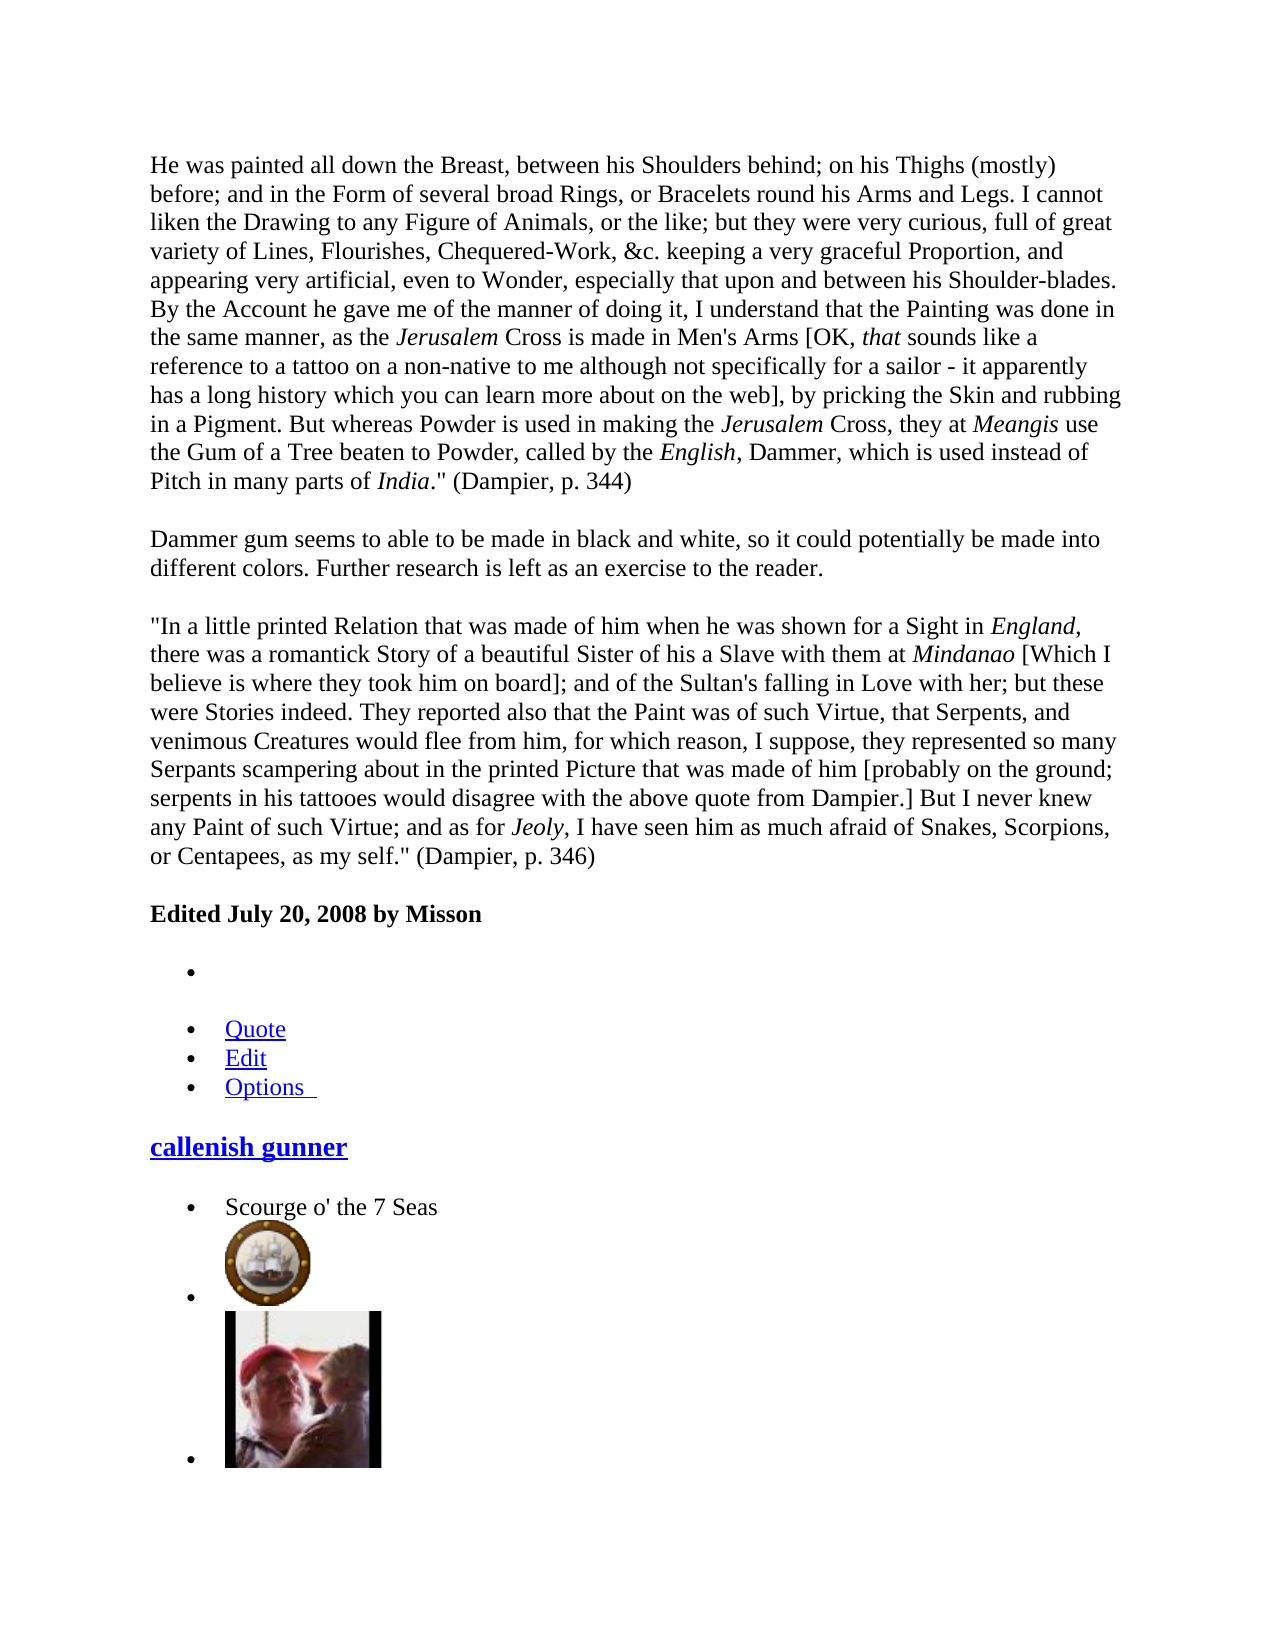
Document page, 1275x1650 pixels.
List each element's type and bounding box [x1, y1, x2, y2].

picture [225, 1220, 311, 1306]
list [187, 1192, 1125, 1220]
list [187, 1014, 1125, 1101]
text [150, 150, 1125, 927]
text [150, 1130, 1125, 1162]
picture [225, 1311, 382, 1468]
